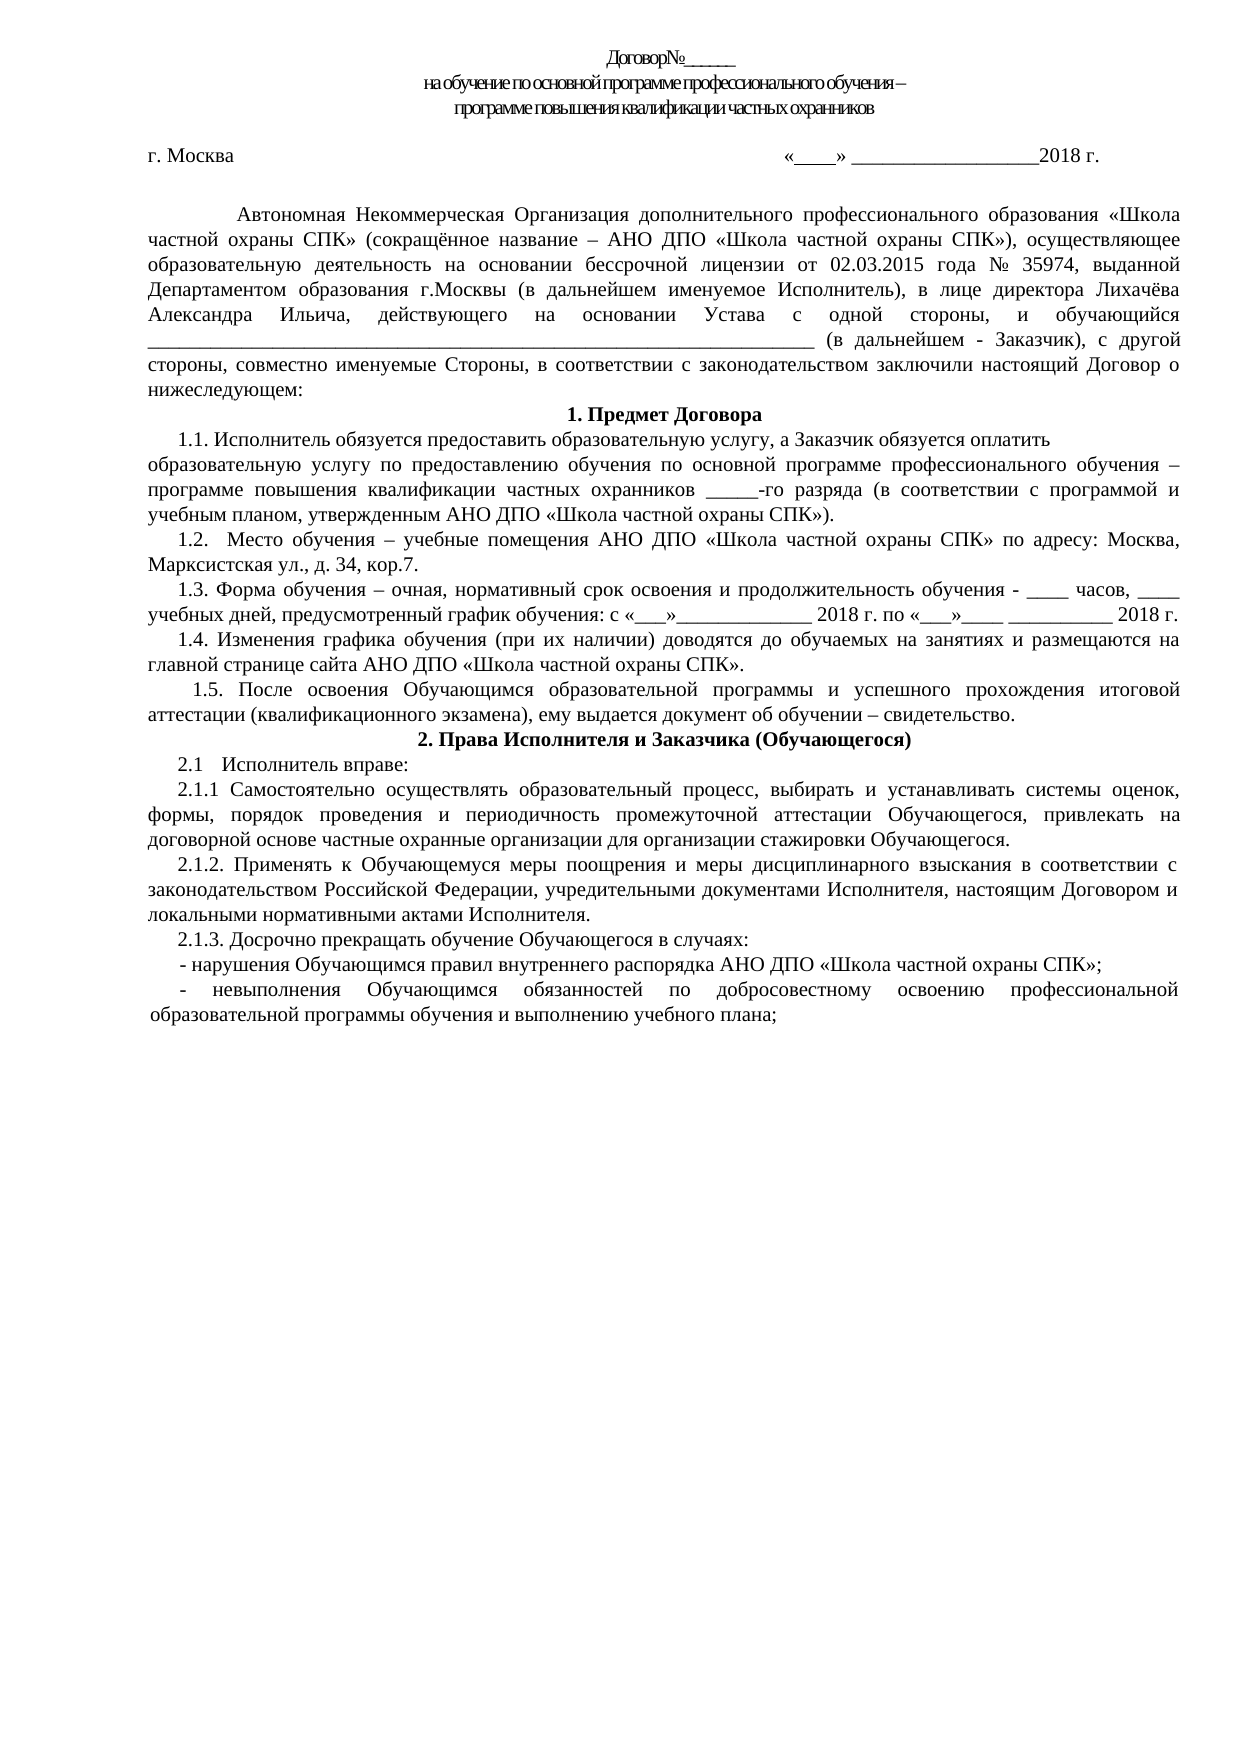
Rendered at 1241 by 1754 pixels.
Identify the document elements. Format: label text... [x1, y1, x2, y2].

list Исполнитель вправе: [148, 751, 1181, 776]
text программе повышения квалификации частных охранников [150, 94, 1181, 119]
text 2.1.2. Применять к Обучающемуся меры поощрения и меры дисциплинарного взыскания в соответствии с законодательством Российской Федерации, учредительными документами Исполнителя, настоящим Договором и локальными нормативными актами Исполнителя. [148, 851, 1179, 926]
text - невыполнения Обучающимся обязанностей по добросовестному освоению профессиональной образовательной программы обучения и выполнению учебного плана; [150, 976, 1179, 1026]
text на обучение по основной программе профессионального обучения – [150, 69, 1181, 94]
text г. Москва « » __________________2018 г. [148, 143, 1181, 167]
text 2. Права Исполнителя и Заказчика (Обучающегося) [148, 726, 1181, 751]
text 1.5. После освоения Обучающимся образовательной программы и успешного прохождения итоговой аттестации (квалификационного экзамена), ему выдается документ об обучении – свидетельство. [148, 676, 1181, 726]
text 1.2. Место обучения – учебные помещения АНО ДПО «Школа частной охраны СПК» по адресу: Москва, Марксистская ул., д. 34, кор.7. [148, 526, 1181, 576]
text 1. Предмет Договора [148, 401, 1181, 426]
text 2.1.3. Досрочно прекращать обучение Обучающегося в случаях: [148, 926, 1179, 951]
text 1.3. Форма обучения – очная, нормативный срок освоения и продолжительность обучения - ____ часов, ____ учебных дней, предусмотренный график обучения: с «___»_____________ 2018 г. по «___»____ __________ 2018 г. [148, 576, 1181, 626]
text Автономная Некоммерческая Организация дополнительного профессионального образования «Школа частной охраны СПК» (сокращённое название – АНО ДПО «Школа частной охраны СПК»), осуществляющее образовательную деятельность на основании бессрочной лицензии от 02.03.2015 года № 35974, выданной Департаментом образования г.Москвы (в дальнейшем именуемое Исполнитель), в лице директора Лихачёва Александра Ильича, действующего на основании Устава с одной стороны, и обучающийся ________________________________________________________________ (в дальнейшем - Заказчик), с другой стороны, совместно именуемые Стороны, в соответствии с законодательством заключили настоящий Договор о нижеследующем: [148, 201, 1181, 401]
text - нарушения Обучающимся правил внутреннего распорядка АНО ДПО «Школа частной охраны СПК»; [150, 951, 1179, 976]
text 1.4. Изменения графика обучения (при их наличии) доводятся до обучаемых на занятиях и размещаются на главной странице сайта АНО ДПО «Школа частной охраны СПК». [148, 626, 1181, 676]
text 1.1. Исполнитель обязуется предоставить образовательную услугу, а Заказчик обязуется оплатить образовательную услугу по предоставлению обучения по основной программе профессионального обучения – программе повышения квалификации частных охранников _____-го разряда (в соответствии с программой и учебным планом, утвержденным АНО ДПО «Школа частной охраны СПК»). [148, 426, 1181, 526]
text Договор№______ [150, 44, 1181, 69]
text 2.1.1 Самостоятельно осуществлять образовательный процесс, выбирать и устанавливать системы оценок, формы, порядок проведения и периодичность промежуточной аттестации Обучающегося, привлекать на договорной основе частные охранные организации для организации стажировки Обучающегося. [148, 776, 1181, 851]
